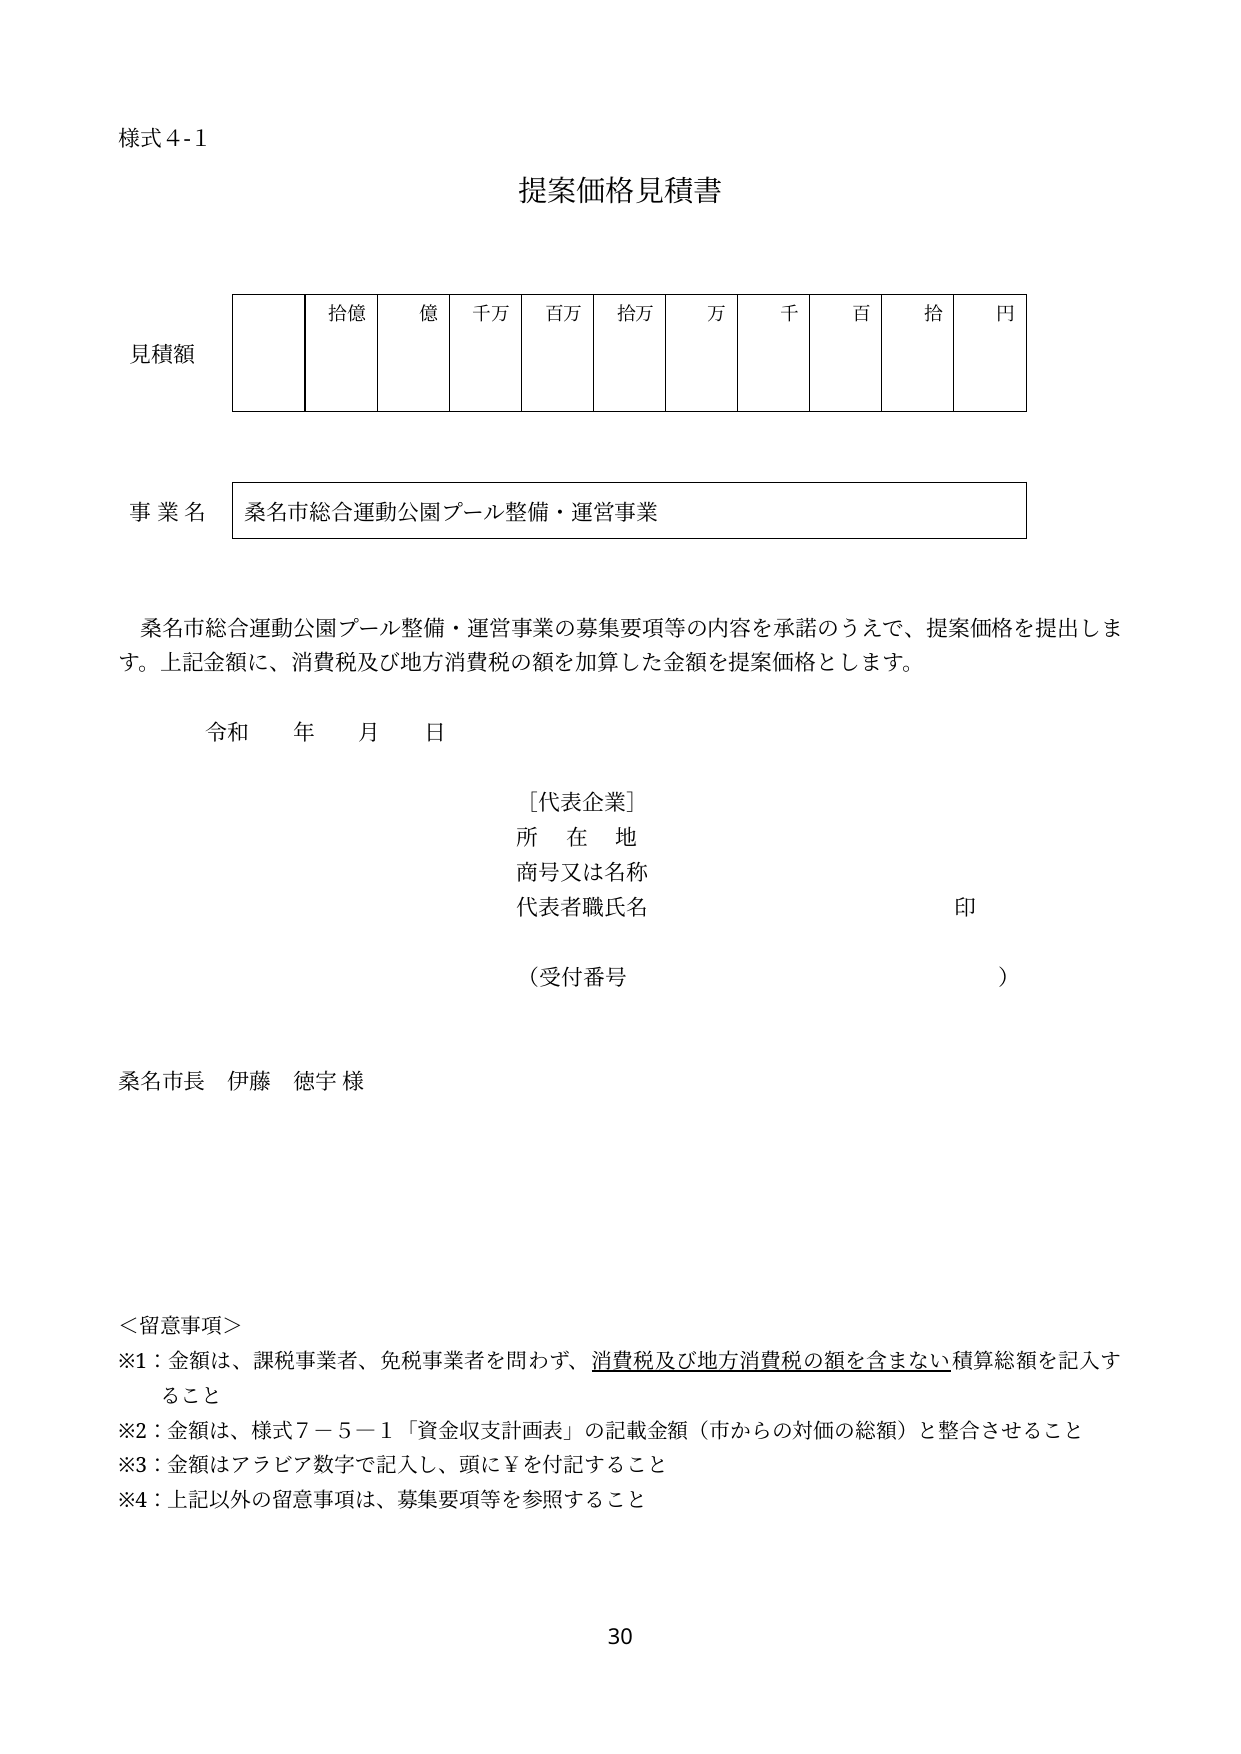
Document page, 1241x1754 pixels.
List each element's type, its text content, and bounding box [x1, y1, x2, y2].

table_cell [522, 330, 593, 411]
table_header 百 [810, 295, 881, 329]
table_cell [882, 330, 953, 411]
text ＜留意事項＞ [118, 1307, 1122, 1342]
table_header 拾億 [306, 295, 377, 329]
table_header 千万 [450, 295, 521, 329]
table_header [233, 295, 304, 329]
table_header 拾 [882, 295, 953, 329]
text ※3：金額はアラビア数字で記入し、頭に￥を付記すること [118, 1447, 1122, 1481]
table_cell [306, 330, 377, 411]
subtitle （受付番号 ） [118, 958, 1122, 993]
table_header 億 [378, 295, 449, 329]
text 提案価格見積書 [118, 154, 1122, 224]
table_cell [666, 330, 737, 411]
table_header 円 [954, 295, 1026, 329]
table_header 事 業 名 [118, 482, 232, 538]
table_cell [954, 330, 1026, 411]
text 桑名市総合運動公園プール整備・運営事業の募集要項等の内容を承諾のうえで、提案価格を提出します。上記金額に、消費税及び地方消費税の額を加算した金額を提案価格とします。 [118, 609, 1137, 679]
text 桑名市長 伊藤 徳宇 様 [118, 1063, 1122, 1098]
text 令和 年 月 日 [118, 714, 1122, 749]
table_cell [594, 330, 665, 411]
text ※2：金額は、様式７－５―１「資金収支計画表」の記載金額（市からの対価の総額）と整合させること [118, 1412, 1122, 1447]
table_header 見積額 [118, 294, 232, 411]
text ※4：上記以外の留意事項は、募集要項等を参照すること [118, 1481, 1122, 1516]
text 代表者職氏名 印 [517, 888, 1122, 923]
text ※1：金額は、課税事業者、免税事業者を問わず、消費税及び地方消費税の額を含まない積算総額を記入すること [118, 1342, 1122, 1412]
table_cell [738, 330, 809, 411]
table_cell [450, 330, 521, 411]
text ［代表企業］ [517, 783, 1122, 818]
table_cell [233, 330, 304, 411]
text 所 在 地 [517, 818, 1122, 853]
table_header 千 [738, 295, 809, 329]
table_cell [378, 330, 449, 411]
table_header 百万 [522, 295, 593, 329]
table_header 万 [666, 295, 737, 329]
table_cell [810, 330, 881, 411]
text 商号又は名称 [517, 853, 1122, 888]
table_header 拾万 [594, 295, 665, 329]
table_header 桑名市総合運動公園プール整備・運営事業 [233, 483, 1026, 538]
text 様式４-１ [118, 119, 1122, 154]
